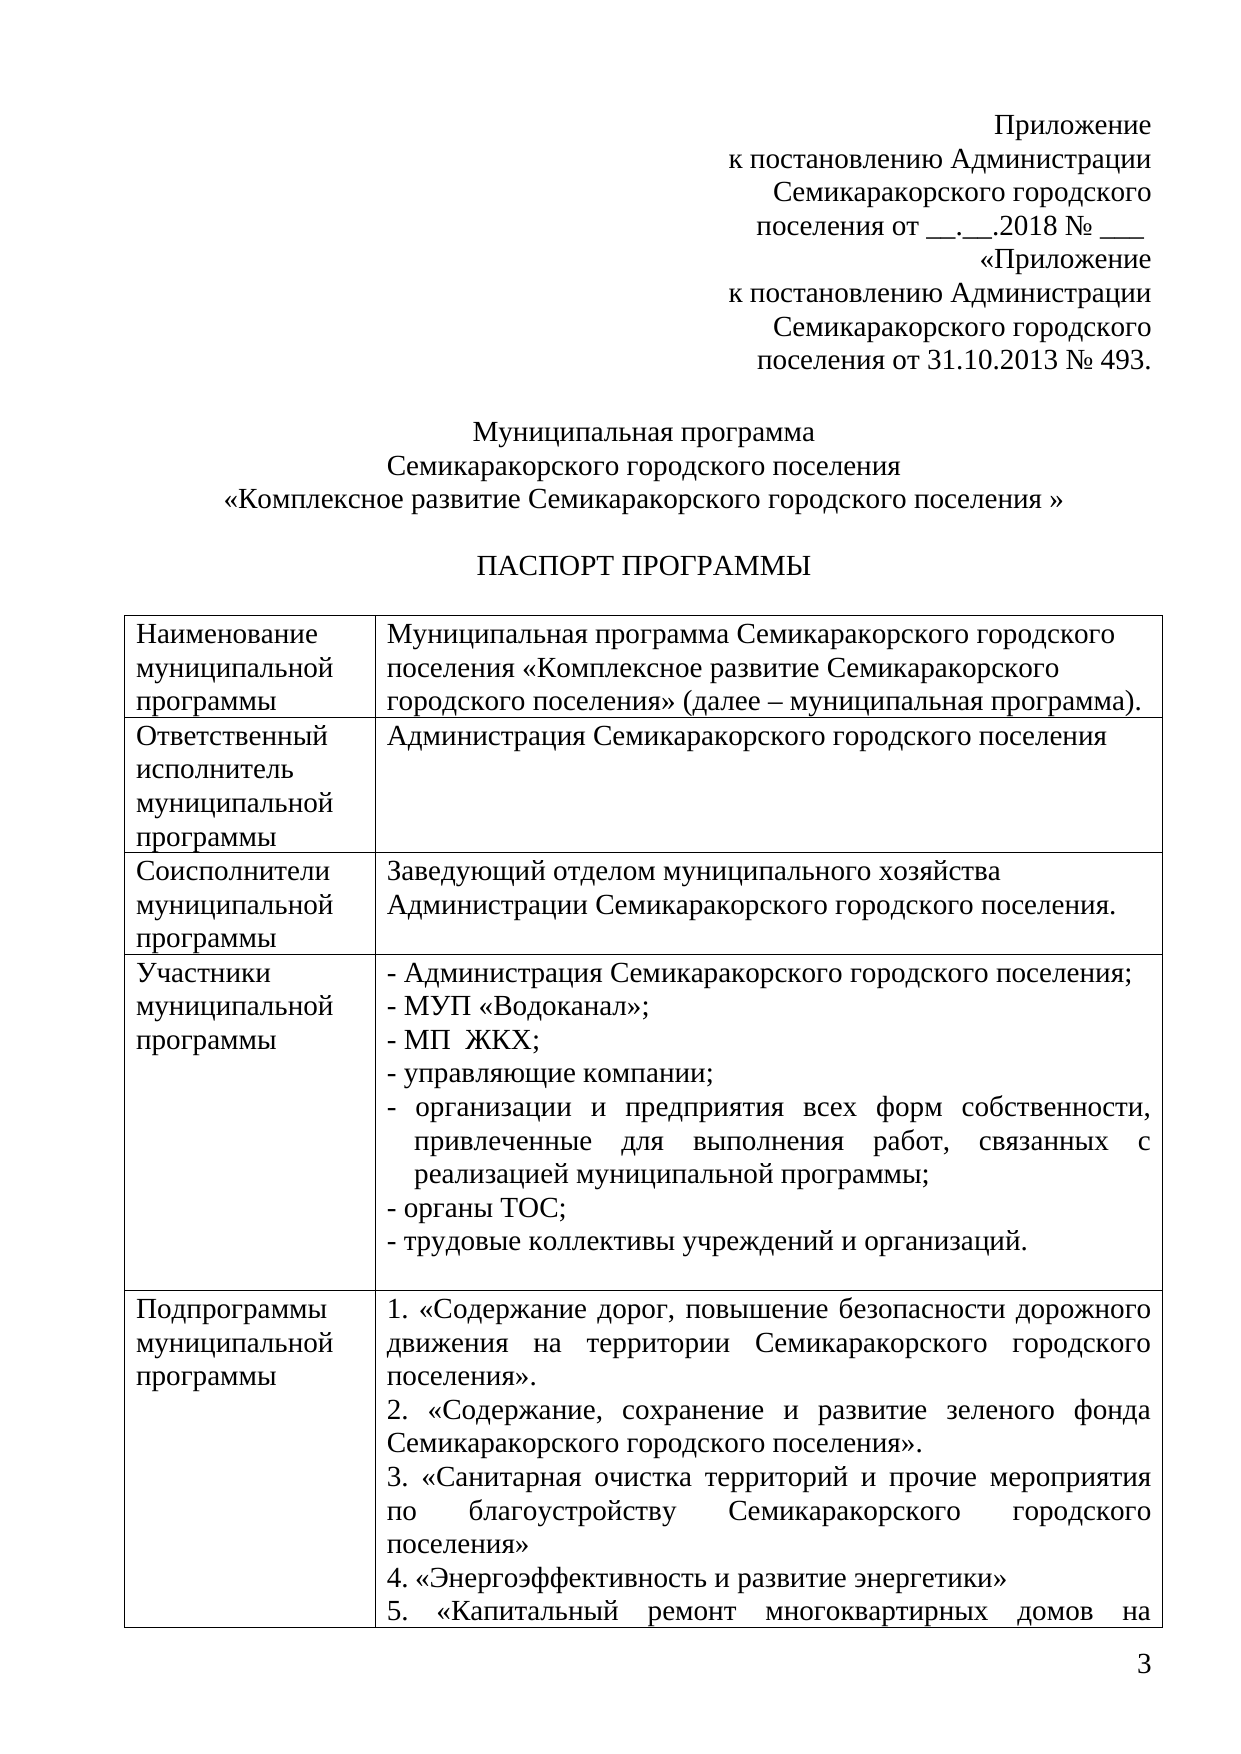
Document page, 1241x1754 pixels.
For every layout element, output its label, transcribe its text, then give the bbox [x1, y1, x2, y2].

table_cell Администрация Семикаракорского городского поселения [376, 718, 1162, 852]
table_cell Соисполнители муниципальной программы [125, 853, 375, 954]
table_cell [125, 1291, 375, 1627]
text к постановлению Администрации [136, 141, 1152, 174]
table_cell Заведующий отделом муниципального хозяйства Администрации Семикаракорского городского поселения. [376, 853, 1162, 954]
table_cell Ответственный исполнитель муниципальной программы [125, 718, 375, 852]
table_header Наименование муниципальной программы [125, 616, 375, 717]
table_cell - Администрация Семикаракорского городского поселения; - МУП «Водоканал»; - МП ЖКХ; - управляющие компании; - организации и предприятия всех форм собственности, привлеченные для выполнения работ, связанных с реализацией муниципальной программы; - органы ТОС; - трудовые коллективы учреждений и организаций. [376, 955, 1162, 1290]
text поселения от 31.10.2013 № 493. [136, 342, 1152, 376]
text «Приложение [136, 242, 1152, 275]
text Семикаракорского городского [136, 309, 1152, 342]
text поселения от __.__.2018 № ___ [136, 208, 1152, 242]
text ПАСПОРТ ПРОГРАММЫ [136, 548, 1152, 582]
text к постановлению Администрации [136, 275, 1152, 309]
text Приложение [136, 107, 1152, 141]
text Семикаракорского городского поселения [136, 448, 1152, 481]
text Семикаракорского городского [136, 174, 1152, 208]
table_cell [376, 1291, 1162, 1627]
table_cell Участники муниципальной программы [125, 955, 375, 1290]
text Муниципальная программа [136, 414, 1152, 448]
table_header Муниципальная программа Семикаракорского городского поселения «Комплексное развитие Семикаракорского городского поселения» (далее – муниципальная программа). [376, 616, 1162, 717]
text «Комплексное развитие Семикаракорского городского поселения » [136, 481, 1152, 515]
